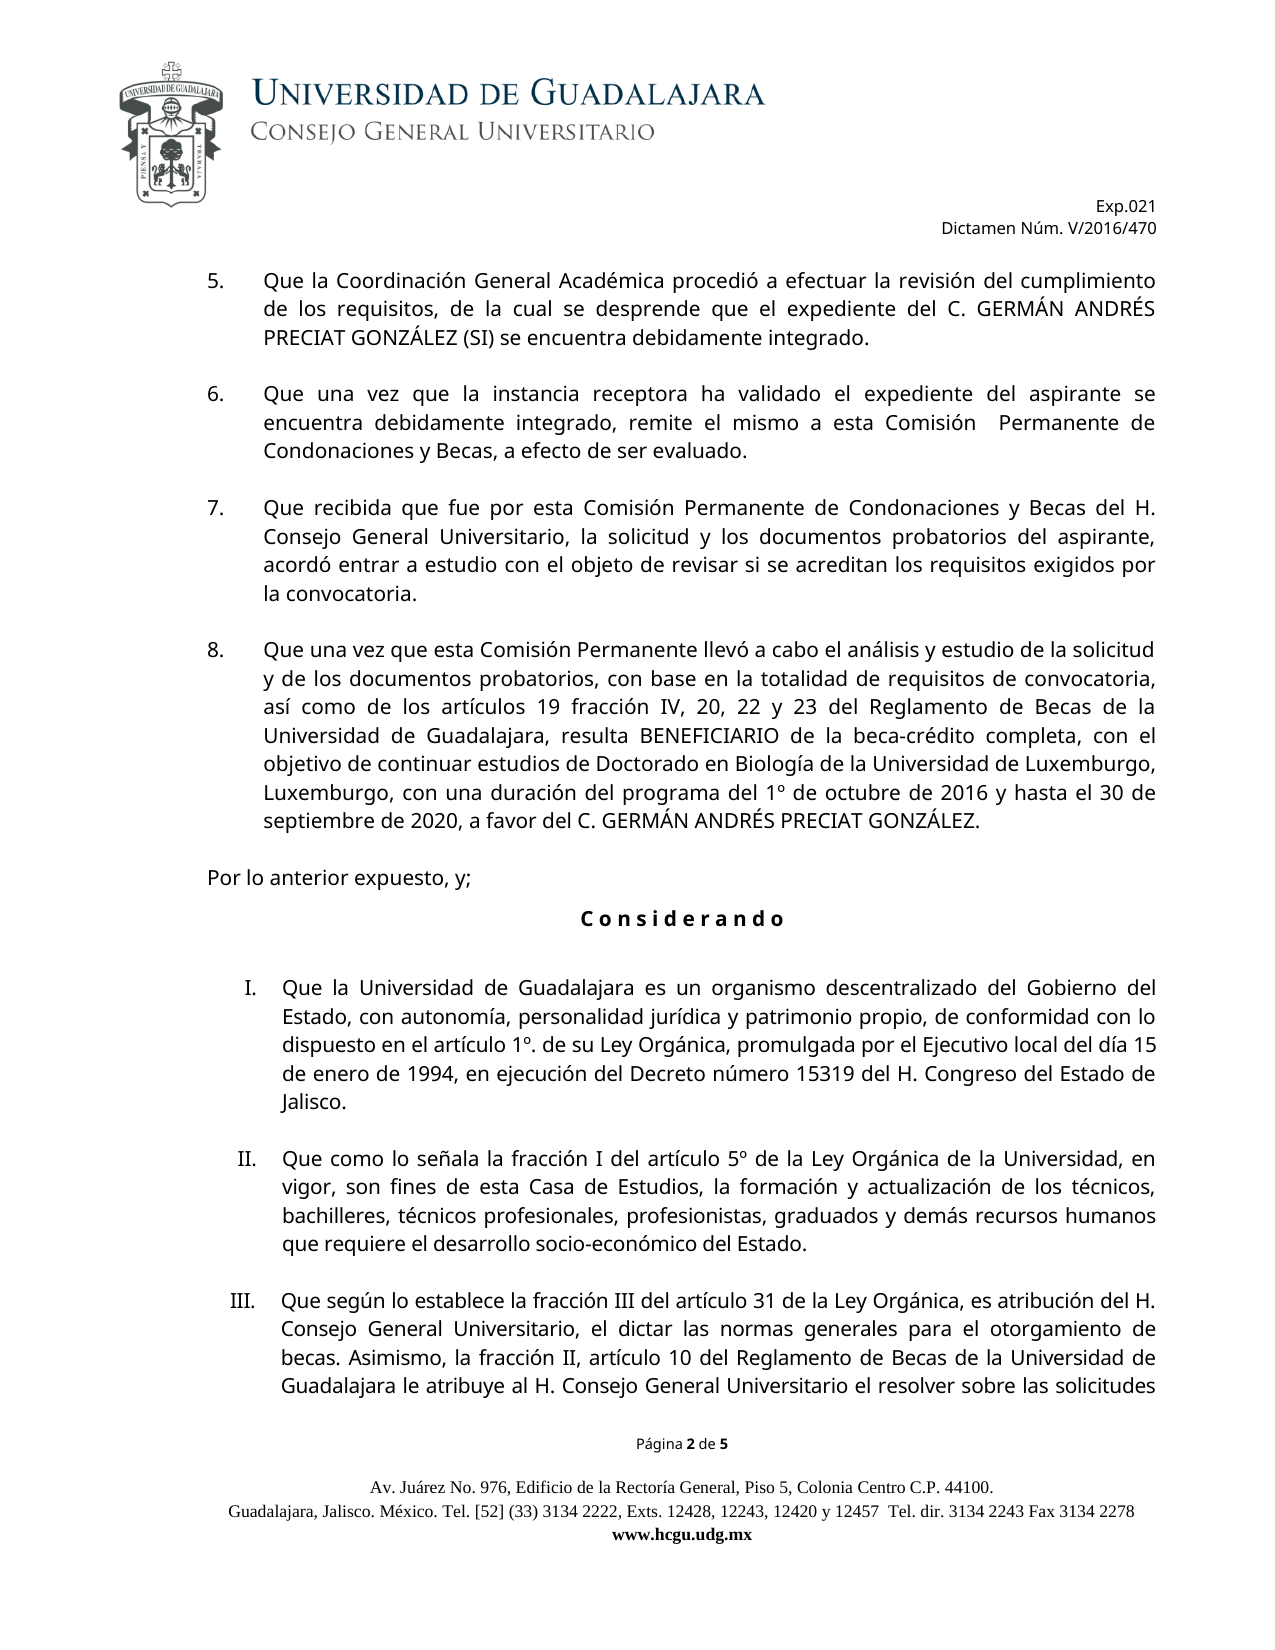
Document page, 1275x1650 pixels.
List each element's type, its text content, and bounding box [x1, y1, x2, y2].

text Por lo anterior expuesto, y; [207, 863, 1157, 891]
list Que la Coordinación General Académica procedió a efectuar la revisión del cumplimiento de los requisitos, de la cual se desprende que el expediente del C. GERMÁN ANDRÉS PRECIAT GONZÁLEZ (SI) se encuentra debidamente integrado. [207, 266, 1157, 351]
list Que recibida que fue por esta Comisión Permanente de Condonaciones y Becas del H. Consejo General Universitario, la solicitud y los documentos probatorios del aspirante, acordó entrar a estudio con el objeto de revisar si se acreditan los requisitos exigidos por la convocatoria. [207, 493, 1157, 607]
list Que una vez que la instancia receptora ha validado el expediente del aspirante se encuentra debidamente integrado, remite el mismo a esta Comisión Permanente de Condonaciones y Becas, a efecto de ser evaluado. [207, 379, 1157, 465]
list Que la Universidad de Guadalajara es un organismo descentralizado del Gobierno del Estado, con autonomía, personalidad jurídica y patrimonio propio, de conformidad con lo dispuesto en el artículo 1º. de su Ley Orgánica, promulgada por el Ejecutivo local del día 15 de enero de 1994, en ejecución del Decreto número 15319 del H. Congreso del Estado de Jalisco. [257, 973, 1157, 1116]
picture [31, 1, 1275, 268]
text C o n s i d e r a n d o [207, 904, 1157, 932]
list Que una vez que esta Comisión Permanente llevó a cabo el análisis y estudio de la solicitud y de los documentos probatorios, con base en la totalidad de requisitos de convocatoria, así como de los artículos 19 fracción IV, 20, 22 y 23 del Reglamento de Becas de la Universidad de Guadalajara, resulta BENEFICIARIO de la beca-crédito completa, con el objetivo de continuar estudios de Doctorado en Biología de la Universidad de Luxemburgo, Luxemburgo, con una duración del programa del 1º de octubre de 2016 y hasta el 30 de septiembre de 2020, a favor del C. GERMÁN ANDRÉS PRECIAT GONZÁLEZ. [207, 636, 1157, 834]
list Que como lo señala la fracción I del artículo 5º de la Ley Orgánica de la Universidad, en vigor, son fines de esta Casa de Estudios, la formación y actualización de los técnicos, bachilleres, técnicos profesionales, profesionistas, graduados y demás recursos humanos que requiere el desarrollo socio-económico del Estado. [257, 1144, 1157, 1258]
